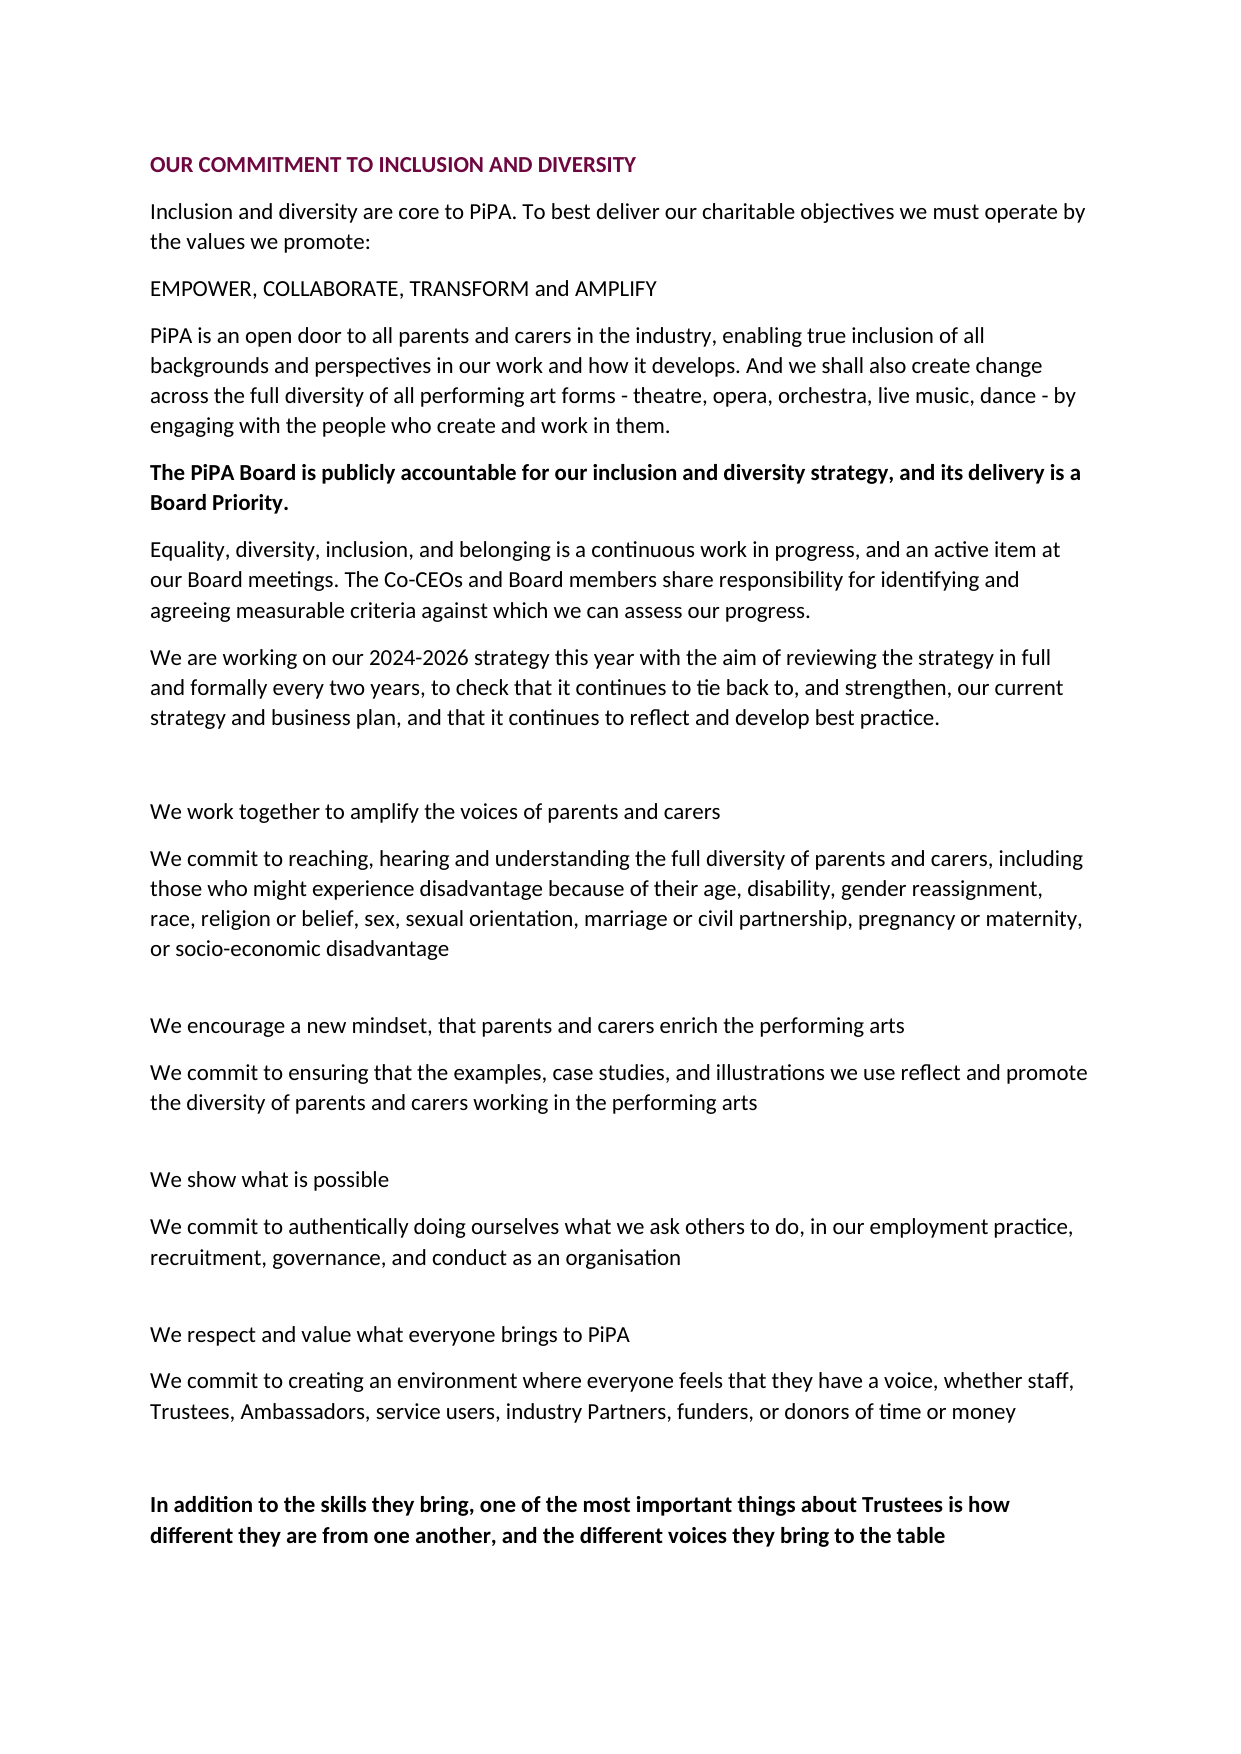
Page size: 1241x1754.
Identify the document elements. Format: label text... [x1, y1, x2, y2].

text We encourage a new mindset, that parents and carers enrich the performing arts [150, 1011, 1090, 1039]
text We commit to ensuring that the examples, case studies, and illustrations we use reflect and promote the diversity of parents and carers working in the performing arts [150, 1058, 1090, 1147]
text We work together to amplify the voices of parents and carers [150, 797, 1090, 825]
text We commit to reaching, hearing and understanding the full diversity of parents and carers, including those who might experience disadvantage because of their age, disability, gender reassignment, race, religion or belief, sex, sexual orientation, marriage or civil partnership, pregnancy or maternity, or socio-economic disadvantage [150, 844, 1090, 993]
text The PiPA Board is publicly accountable for our inclusion and diversity strategy, and its delivery is a Board Priority. [150, 458, 1090, 517]
text PiPA is an open door to all parents and carers in the industry, enabling true inclusion of all backgrounds and perspectives in our work and how it develops. And we shall also create change across the full diversity of all performing art forms - theatre, opera, orchestra, live music, dance - by engaging with the people who create and work in them. [150, 321, 1090, 439]
text EMPOWER, COLLABORATE, TRANSFORM and AMPLIFY [150, 274, 1090, 302]
text In addition to the skills they bring, one of the most important things about Trustees is how different they are from one another, and the different voices they bring to the table [150, 1491, 1090, 1549]
text We respect and value what everyone brings to PiPA [150, 1320, 1090, 1348]
text We are working on our 2024-2026 strategy this year with the aim of reviewing the strategy in full and formally every two years, to check that it continues to tie back to, and strengthen, our current strategy and business plan, and that it continues to reflect and develop best practice. [150, 643, 1090, 731]
subtitle OUR COMMITMENT TO INCLUSION AND DIVERSITY [150, 150, 1090, 178]
text We show what is possible [150, 1166, 1090, 1194]
text We commit to authentically doing ourselves what we ask others to do, in our employment practice, recruitment, governance, and conduct as an organisation [150, 1212, 1090, 1301]
text Equality, diversity, inclusion, and belonging is a continuous work in progress, and an active item at our Board meetings. The Co-CEOs and Board members share responsibility for identifying and agreeing measurable criteria against which we can assess our progress. [150, 535, 1090, 624]
text We commit to creating an environment where everyone feels that they have a voice, whether staff, Trustees, Ambassadors, service users, industry Partners, funders, or donors of time or money [150, 1367, 1090, 1425]
text Inclusion and diversity are core to PiPA. To best deliver our charitable objectives we must operate by the values we promote: [150, 197, 1090, 255]
